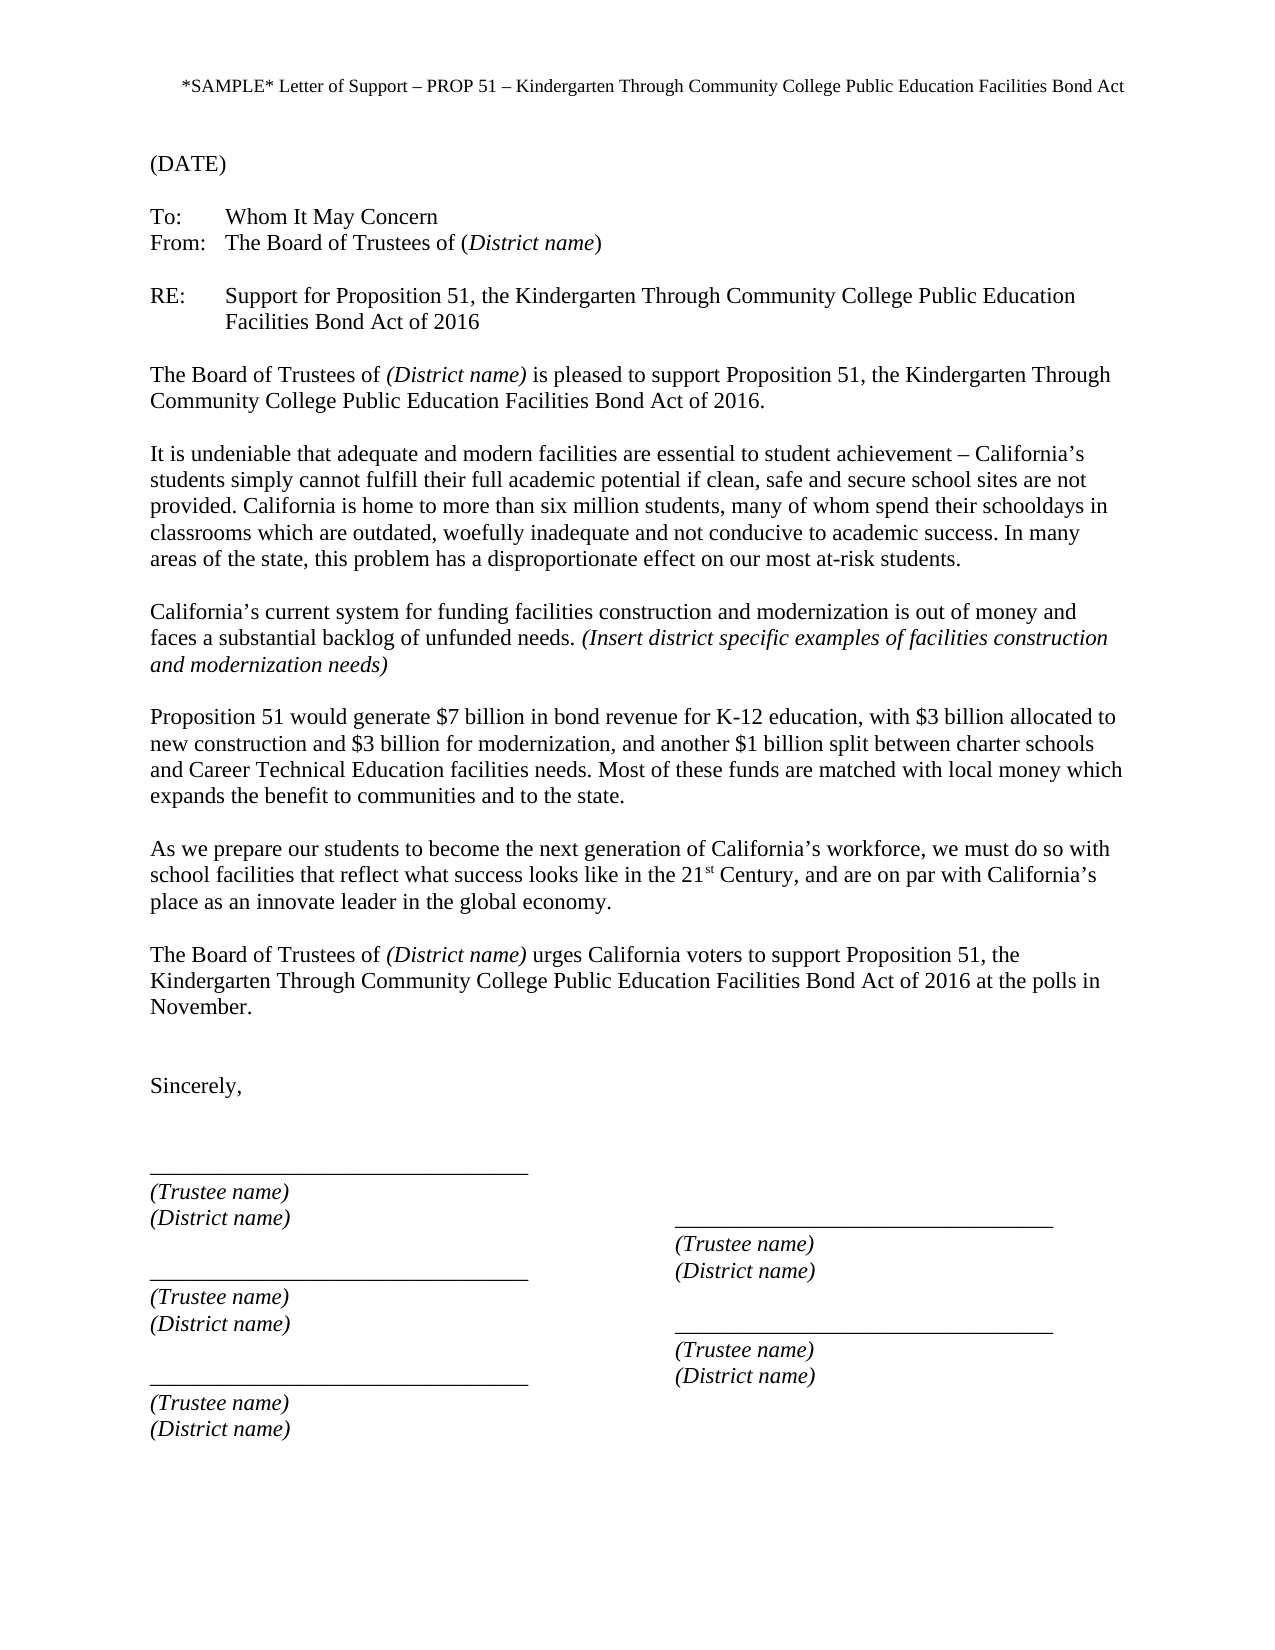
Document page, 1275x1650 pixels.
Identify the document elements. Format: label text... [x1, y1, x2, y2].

text Sincerely, [150, 1072, 1125, 1099]
text _________________________________ [150, 1257, 600, 1283]
text (Trustee name) [150, 1389, 600, 1415]
text _________________________________ [150, 1151, 1125, 1178]
text (District name) [150, 1415, 600, 1441]
text To: Whom It May Concern [150, 203, 1125, 229]
text (Trustee name) [675, 1231, 1125, 1257]
text The Board of Trustees of (District name) is pleased to support Proposition 51, the Kindergarten Through Community College Public Education Facilities Bond Act of 2016. [150, 361, 1125, 413]
text RE: Support for Proposition 51, the Kindergarten Through Community College Public Education Facilities Bond Act of 2016 [150, 282, 1125, 334]
text Proposition 51 would generate $7 billion in bond revenue for K-12 education, with $3 billion allocated to new construction and $3 billion for modernization, and another $1 billion split between charter schools and Career Technical Education facilities needs. Most of these funds are matched with local money which expands the benefit to communities and to the state. [150, 703, 1125, 809]
text As we prepare our students to become the next generation of California’s workforce, we must do so with school facilities that reflect what success looks like in the 21st Century, and are on par with California’s place as an innovate leader in the global economy. [150, 835, 1125, 914]
text (District name) [150, 1204, 600, 1231]
text (District name) [150, 1309, 600, 1336]
text It is undeniable that adequate and modern facilities are essential to student achievement – California’s students simply cannot fulfill their full academic potential if clean, safe and secure school sites are not provided. California is home to more than six million students, many of whom spend their schooldays in classrooms which are outdated, woefully inadequate and not conducive to academic success. In many areas of the state, this problem has a disproportionate effect on our most at-risk students. [150, 440, 1125, 572]
text _________________________________ [675, 1204, 1125, 1231]
text (Trustee name) [150, 1283, 600, 1309]
text The Board of Trustees of (District name) urges California voters to support Proposition 51, the Kindergarten Through Community College Public Education Facilities Bond Act of 2016 at the polls in November. [150, 941, 1125, 1020]
text _________________________________ [150, 1362, 600, 1389]
text (District name) [675, 1362, 1125, 1389]
text (District name) [675, 1257, 1125, 1283]
text (Trustee name) [675, 1336, 1125, 1362]
text (Trustee name) [150, 1178, 600, 1204]
text (DATE) [150, 150, 1125, 176]
text From: The Board of Trustees of (District name) [150, 229, 1125, 255]
text _________________________________ [675, 1309, 1125, 1336]
text California’s current system for funding facilities construction and modernization is out of money and faces a substantial backlog of unfunded needs. (Insert district specific examples of facilities construction and modernization needs) [150, 598, 1125, 677]
